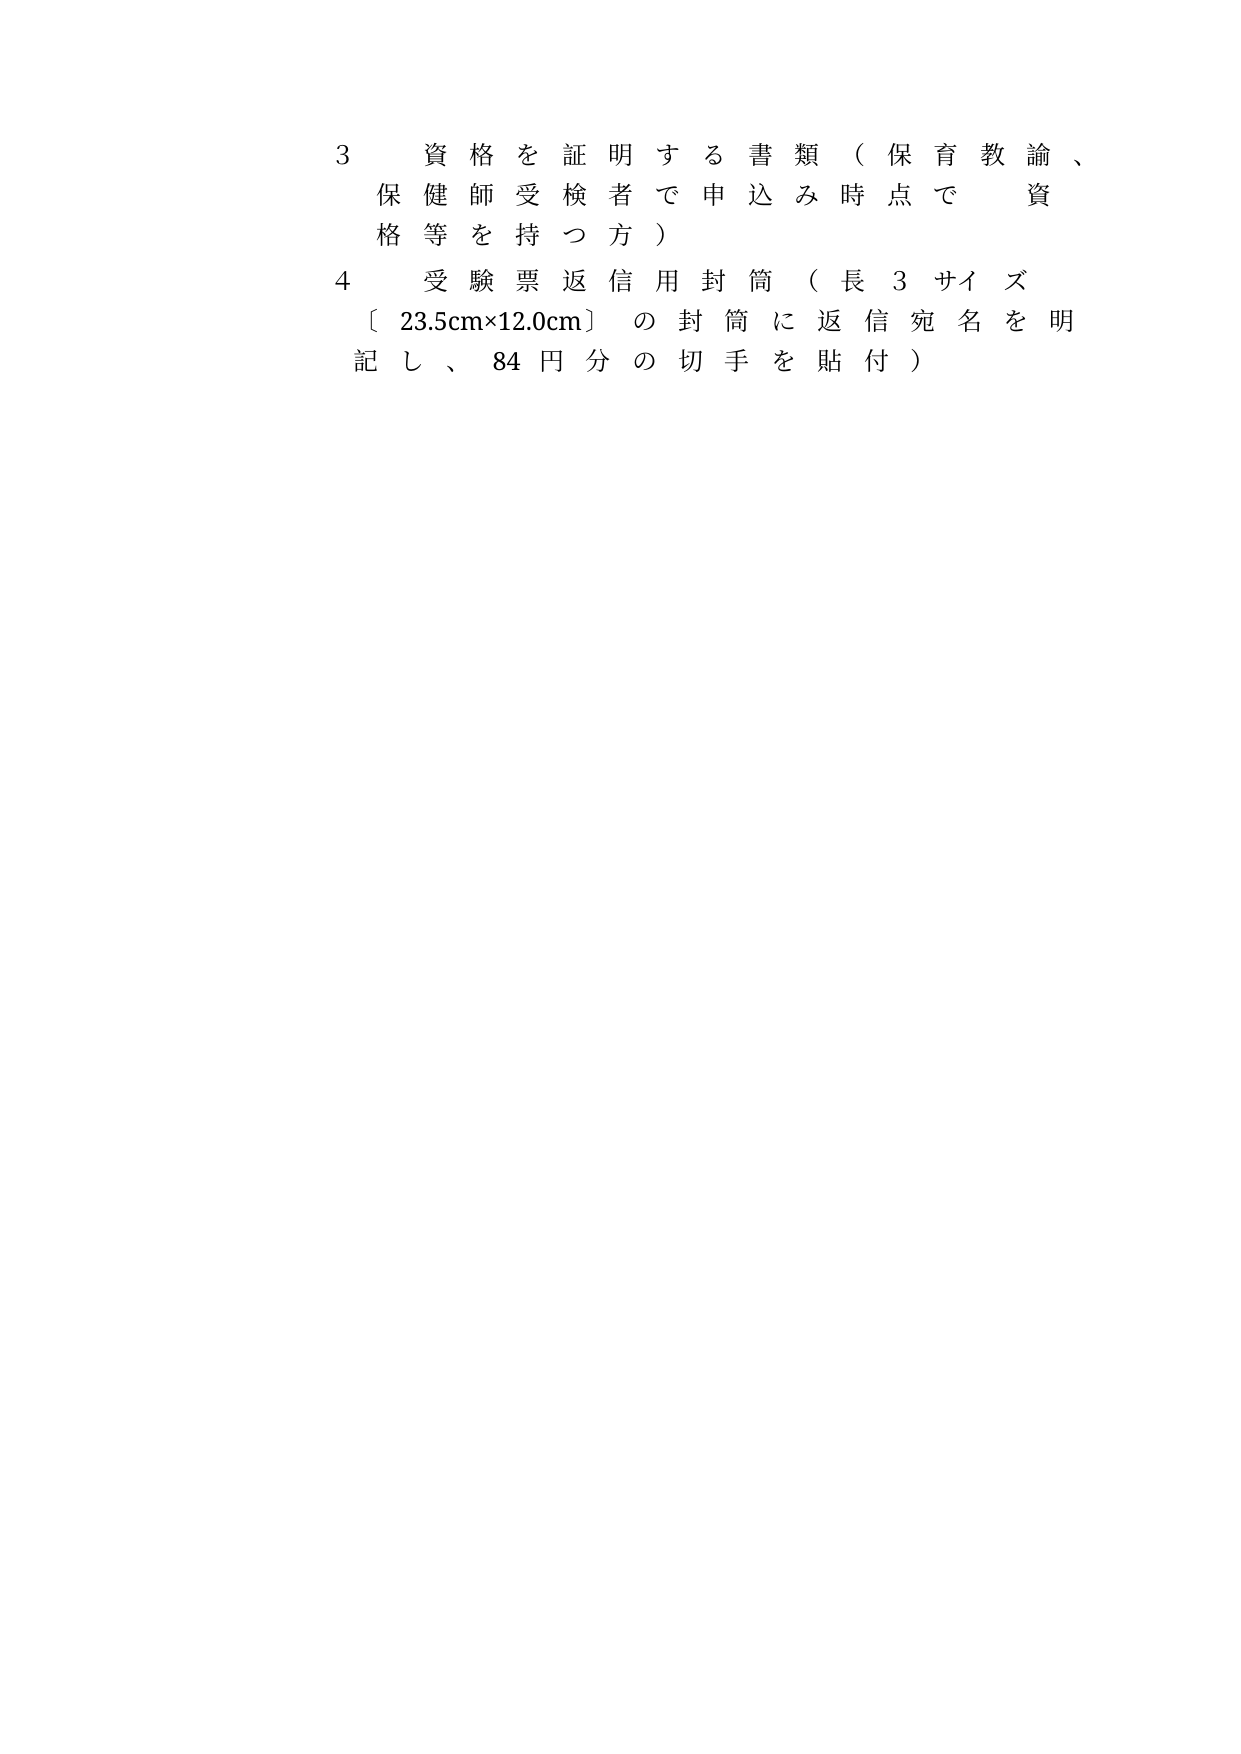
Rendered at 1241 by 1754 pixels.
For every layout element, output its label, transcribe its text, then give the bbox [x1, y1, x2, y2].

text ４ 受験票返信用封筒（長３サイズ〔23.5cm×12.0cm〕の封筒に返信宛名を明記し、84円分の切手を貼付） [317, 262, 1096, 377]
text ３ 資格を証明する書類（保育教諭、保健師受検者で申込み時点で 資格等を持つ方） [319, 136, 1096, 251]
